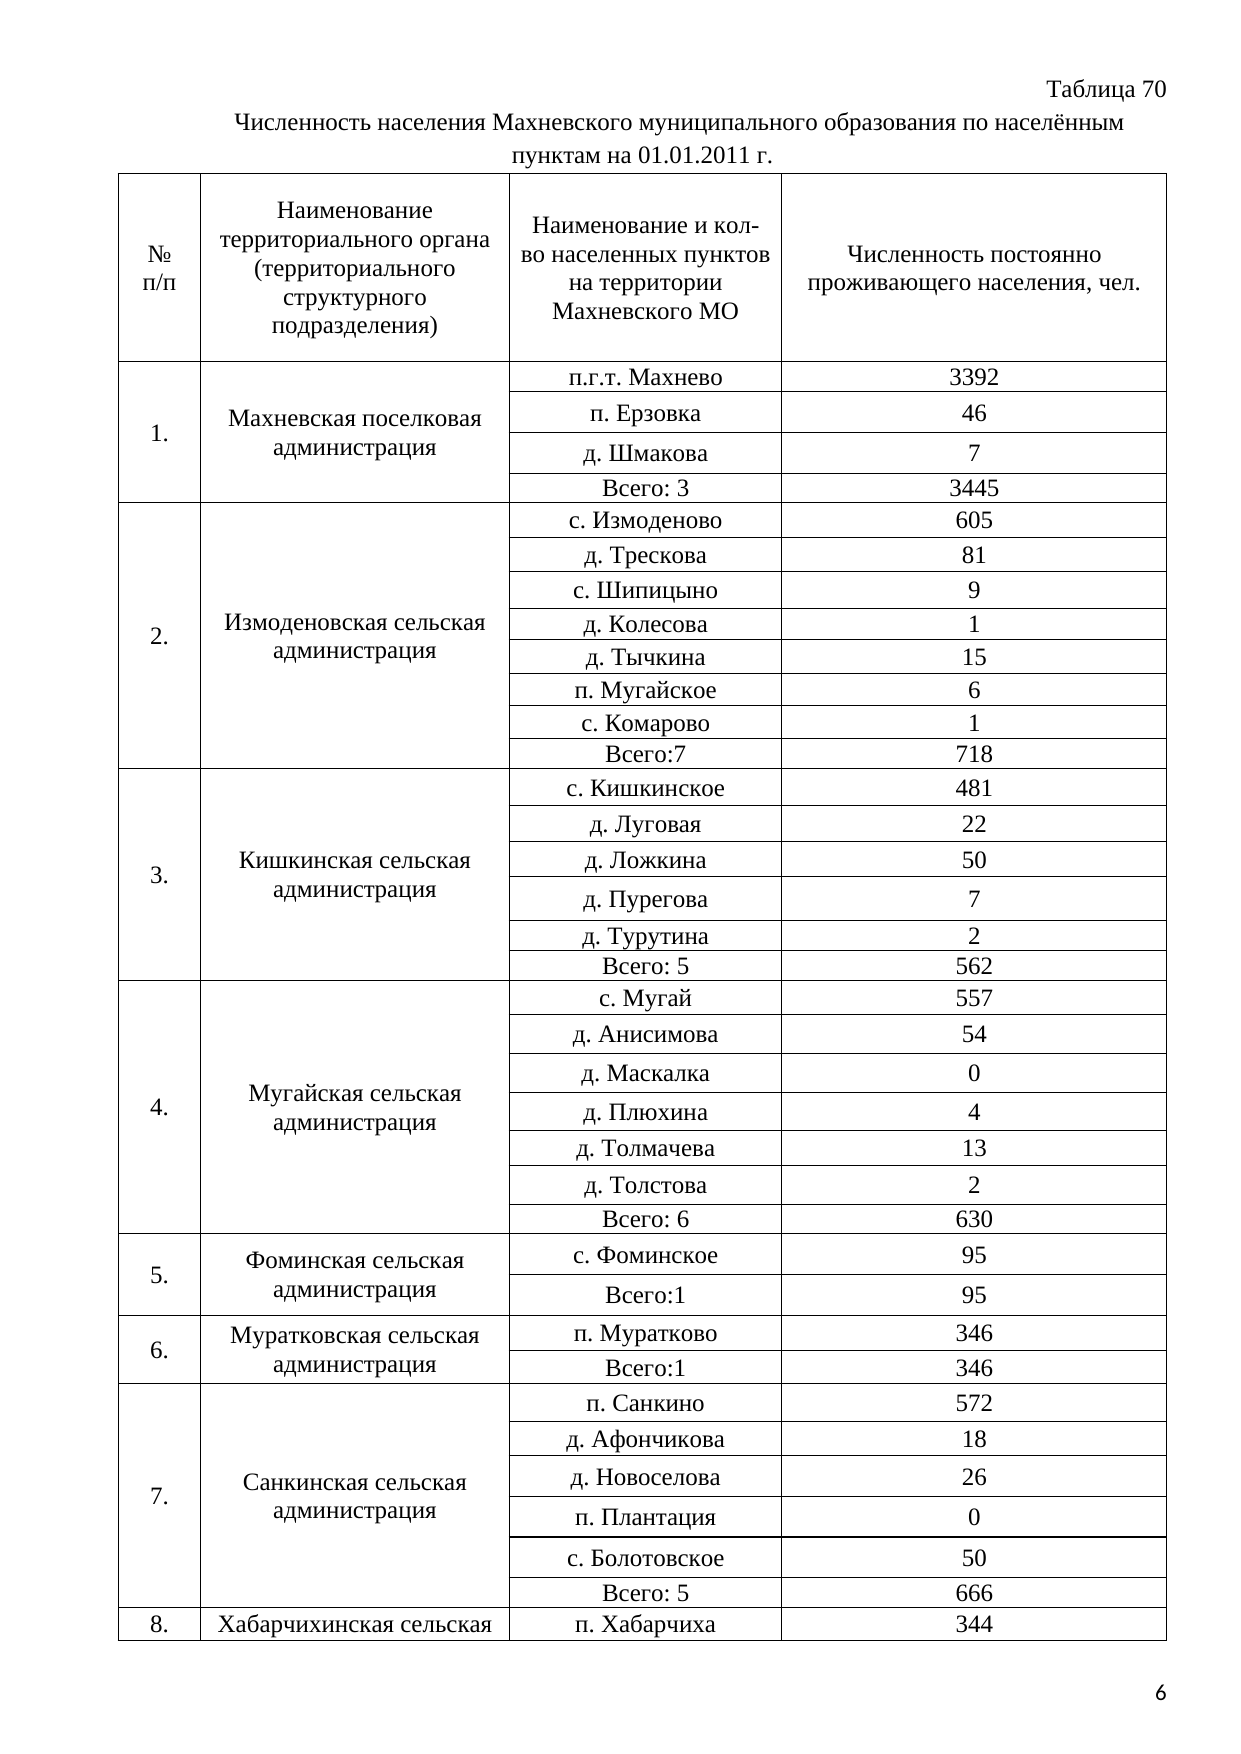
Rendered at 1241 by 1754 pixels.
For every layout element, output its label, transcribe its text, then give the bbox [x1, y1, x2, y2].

table_cell Мугайская сельская администрация [201, 981, 509, 1233]
table_cell д. Колесова [510, 609, 781, 638]
table_cell д. Анисимова [510, 1015, 781, 1053]
table_cell 8. [119, 1608, 200, 1639]
table_cell 22 [782, 806, 1166, 841]
table_cell 0 [782, 1497, 1166, 1536]
table_cell 2 [782, 1166, 1166, 1203]
table_cell 2. [119, 503, 200, 768]
table_cell д. Трескова [510, 538, 781, 571]
table_cell 0 [782, 1054, 1166, 1092]
table_cell с. Кишкинское [510, 769, 781, 805]
table_cell 1 [782, 706, 1166, 738]
table_cell 7 [782, 433, 1166, 472]
table_cell 6 [782, 674, 1166, 705]
table_cell 95 [782, 1275, 1166, 1314]
table_cell Махневская поселковая администрация [201, 362, 509, 502]
table_cell д. Ложкина [510, 842, 781, 876]
table_cell 572 [782, 1384, 1166, 1421]
table_cell с. Комарово [510, 706, 781, 738]
table_cell 50 [782, 1538, 1166, 1577]
table_cell д. Плюхина [510, 1093, 781, 1129]
table_cell 5. [119, 1234, 200, 1314]
table_cell 13 [782, 1131, 1166, 1164]
table_cell 81 [782, 538, 1166, 571]
table_cell 344 [782, 1608, 1166, 1639]
table_cell п. Мугайское [510, 674, 781, 705]
table_cell 2 [782, 921, 1166, 950]
table_cell д. Афончикова [510, 1422, 781, 1455]
table_cell п. Плантация [510, 1497, 781, 1536]
table_cell 3. [119, 769, 200, 979]
table_cell д. Пурегова [510, 877, 781, 920]
table_cell 50 [782, 842, 1166, 876]
table_cell 4. [119, 981, 200, 1233]
table_header № п/п [119, 174, 200, 361]
table_cell д. Маскалка [510, 1054, 781, 1092]
table_header Численность постоянно проживающего населения, чел. [782, 174, 1166, 361]
table_cell 9 [782, 572, 1166, 607]
table_cell Измоденовская сельская администрация [201, 503, 509, 768]
table_cell п. Санкино [510, 1384, 781, 1421]
table_cell Всего: 5 [510, 1578, 781, 1607]
table_cell 95 [782, 1234, 1166, 1274]
table_cell п. Ерзовка [510, 392, 781, 432]
table_cell 18 [782, 1422, 1166, 1455]
table_cell 346 [782, 1316, 1166, 1350]
table_cell 1. [119, 362, 200, 502]
table_cell д. Новоселова [510, 1456, 781, 1496]
table_cell с. Болотовское [510, 1538, 781, 1577]
table_cell 605 [782, 503, 1166, 537]
table_cell с. Шипицыно [510, 572, 781, 607]
table_cell 26 [782, 1456, 1166, 1496]
table_cell 1 [782, 609, 1166, 638]
table_cell с. Фоминское [510, 1234, 781, 1274]
table_cell 346 [782, 1351, 1166, 1383]
table_cell 630 [782, 1205, 1166, 1233]
table_header Наименование и кол-во населенных пунктов на территории Махневского МО [510, 174, 781, 361]
table_cell 3445 [782, 474, 1166, 502]
table_cell 54 [782, 1015, 1166, 1053]
table_cell 481 [782, 769, 1166, 805]
table_cell Санкинская сельская администрация [201, 1384, 509, 1607]
text Численность населения Махневского муниципального образования по населённым пунктам на 01.01.2011 г. [118, 107, 1167, 169]
table_cell 562 [782, 951, 1166, 979]
table_cell Всего:7 [510, 739, 781, 768]
table_cell 7 [782, 877, 1166, 920]
table_cell 3392 [782, 362, 1166, 391]
table_cell 46 [782, 392, 1166, 432]
table_cell 718 [782, 739, 1166, 768]
table_cell Всего: 3 [510, 474, 781, 502]
table_cell 15 [782, 640, 1166, 672]
table_cell 7. [119, 1384, 200, 1607]
table_cell Всего:1 [510, 1351, 781, 1383]
table_cell 6. [119, 1316, 200, 1383]
table_cell Всего: 5 [510, 951, 781, 979]
table_cell д. Луговая [510, 806, 781, 841]
table_cell Всего:1 [510, 1275, 781, 1314]
table_cell Муратковская сельская администрация [201, 1316, 509, 1383]
table_cell д. Толмачева [510, 1131, 781, 1164]
table_cell с. Мугай [510, 981, 781, 1014]
table_cell д. Толстова [510, 1166, 781, 1203]
table_cell п. Муратково [510, 1316, 781, 1350]
table_cell Фоминская сельская администрация [201, 1234, 509, 1314]
table_cell п. Хабарчиха [510, 1608, 781, 1639]
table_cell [201, 1608, 509, 1639]
table_cell д. Шмакова [510, 433, 781, 472]
table_cell Кишкинская сельская администрация [201, 769, 509, 979]
table_cell 4 [782, 1093, 1166, 1129]
table_cell Всего: 6 [510, 1205, 781, 1233]
table_cell п.г.т. Махнево [510, 362, 781, 391]
table_cell д. Тычкина [510, 640, 781, 672]
table_header Наименование территориального органа (территориального структурного подразделения) [201, 174, 509, 361]
table_cell д. Турутина [510, 921, 781, 950]
table_cell 666 [782, 1578, 1166, 1607]
table_cell 557 [782, 981, 1166, 1014]
table_cell с. Измоденово [510, 503, 781, 537]
text Таблица 70 [118, 74, 1167, 103]
